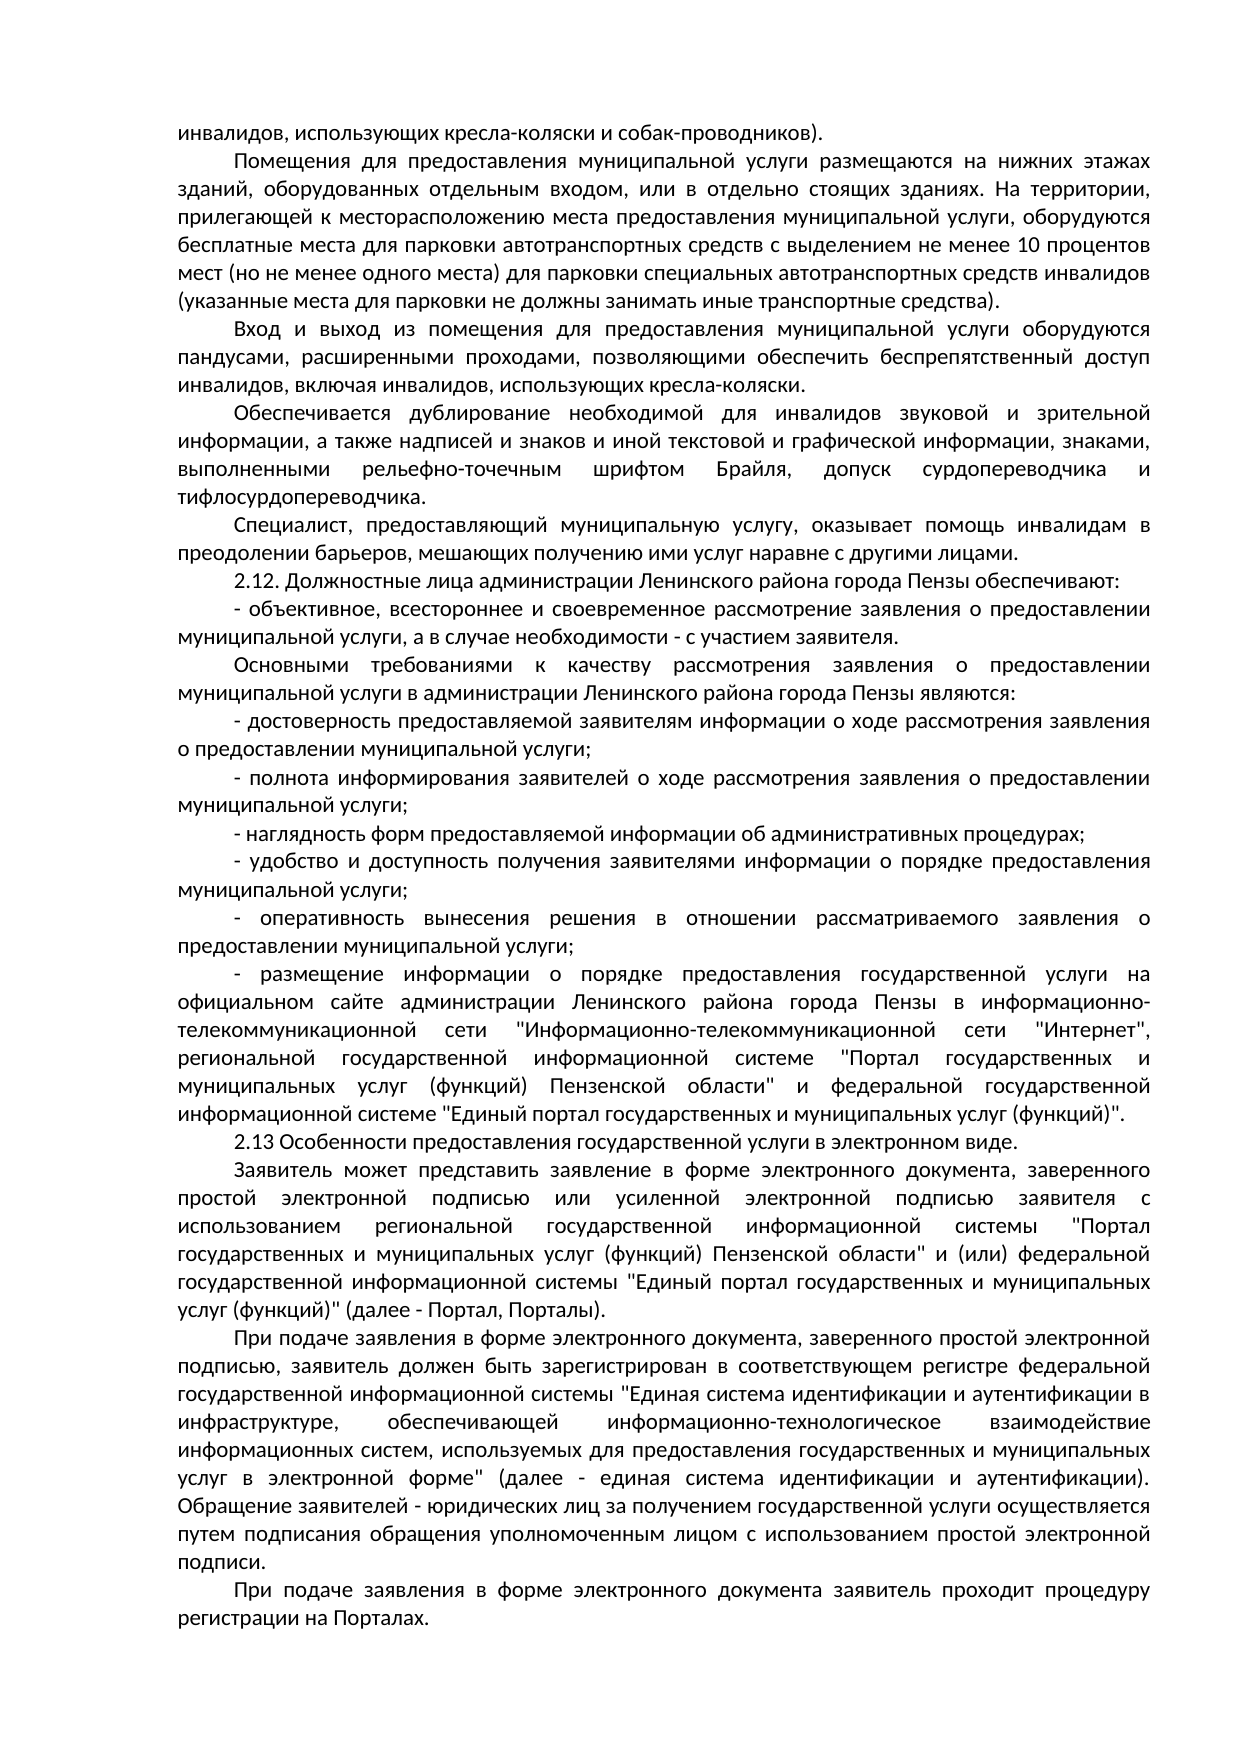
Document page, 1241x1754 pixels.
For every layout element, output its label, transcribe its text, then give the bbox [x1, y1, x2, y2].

text - оперативность вынесения решения в отношении рассматриваемого заявления о предоставлении муниципальной услуги; [177, 903, 1152, 959]
text - наглядность форм предоставляемой информации об административных процедурах; [177, 819, 1152, 847]
text Обеспечивается дублирование необходимой для инвалидов звуковой и зрительной информации, а также надписей и знаков и иной текстовой и графической информации, знаками, выполненными рельефно-точечным шрифтом Брайля, допуск сурдопереводчика и тифлосурдопереводчика. [177, 398, 1152, 510]
text - объективное, всестороннее и своевременное рассмотрение заявления о предоставлении муниципальной услуги, а в случае необходимости - с участием заявителя. [177, 594, 1152, 651]
text При подаче заявления в форме электронного документа, заверенного простой электронной подписью, заявитель должен быть зарегистрирован в соответствующем регистре федеральной государственной информационной системы "Единая система идентификации и аутентификации в инфраструктуре, обеспечивающей информационно-технологическое взаимодействие информационных систем, используемых для предоставления государственных и муниципальных услуг в электронной форме" (далее - единая система идентификации и аутентификации). Обращение заявителей - юридических лиц за получением государственной услуги осуществляется путем подписания обращения уполномоченным лицом с использованием простой электронной подписи. [177, 1323, 1152, 1575]
text Основными требованиями к качеству рассмотрения заявления о предоставлении муниципальной услуги в администрации Ленинского района города Пензы являются: [177, 651, 1152, 707]
text При подаче заявления в форме электронного документа заявитель проходит процедуру регистрации на Порталах. [177, 1575, 1152, 1631]
text Заявитель может представить заявление в форме электронного документа, заверенного простой электронной подписью или усиленной электронной подписью заявителя с использованием региональной государственной информационной системы "Портал государственных и муниципальных услуг (функций) Пензенской области" и (или) федеральной государственной информационной системы "Единый портал государственных и муниципальных услуг (функций)" (далее - Портал, Порталы). [177, 1155, 1152, 1323]
text - удобство и доступность получения заявителями информации о порядке предоставления муниципальной услуги; [177, 847, 1152, 903]
text - полнота информирования заявителей о ходе рассмотрения заявления о предоставлении муниципальной услуги; [177, 763, 1152, 819]
text - достоверность предоставляемой заявителям информации о ходе рассмотрения заявления о предоставлении муниципальной услуги; [177, 707, 1152, 763]
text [177, 118, 1152, 146]
text Помещения для предоставления муниципальной услуги размещаются на нижних этажах зданий, оборудованных отдельным входом, или в отдельно стоящих зданиях. На территории, прилегающей к месторасположению места предоставления муниципальной услуги, оборудуются бесплатные места для парковки автотранспортных средств с выделением не менее 10 процентов мест (но не менее одного места) для парковки специальных автотранспортных средств инвалидов (указанные места для парковки не должны занимать иные транспортные средства). [177, 146, 1152, 314]
text Вход и выход из помещения для предоставления муниципальной услуги оборудуются пандусами, расширенными проходами, позволяющими обеспечить беспрепятственный доступ инвалидов, включая инвалидов, использующих кресла-коляски. [177, 314, 1152, 398]
text Специалист, предоставляющий муниципальную услугу, оказывает помощь инвалидам в преодолении барьеров, мешающих получению ими услуг наравне с другими лицами. [177, 510, 1152, 566]
text - размещение информации о порядке предоставления государственной услуги на официальном сайте администрации Ленинского района города Пензы в информационно-телекоммуникационной сети "Информационно-телекоммуникационной сети "Интернет", региональной государственной информационной системе "Портал государственных и муниципальных услуг (функций) Пензенской области" и федеральной государственной информационной системе "Единый портал государственных и муниципальных услуг (функций)". [177, 959, 1152, 1127]
text 2.12. Должностные лица администрации Ленинского района города Пензы обеспечивают: [177, 566, 1152, 594]
text 2.13 Особенности предоставления государственной услуги в электронном виде. [177, 1127, 1152, 1155]
